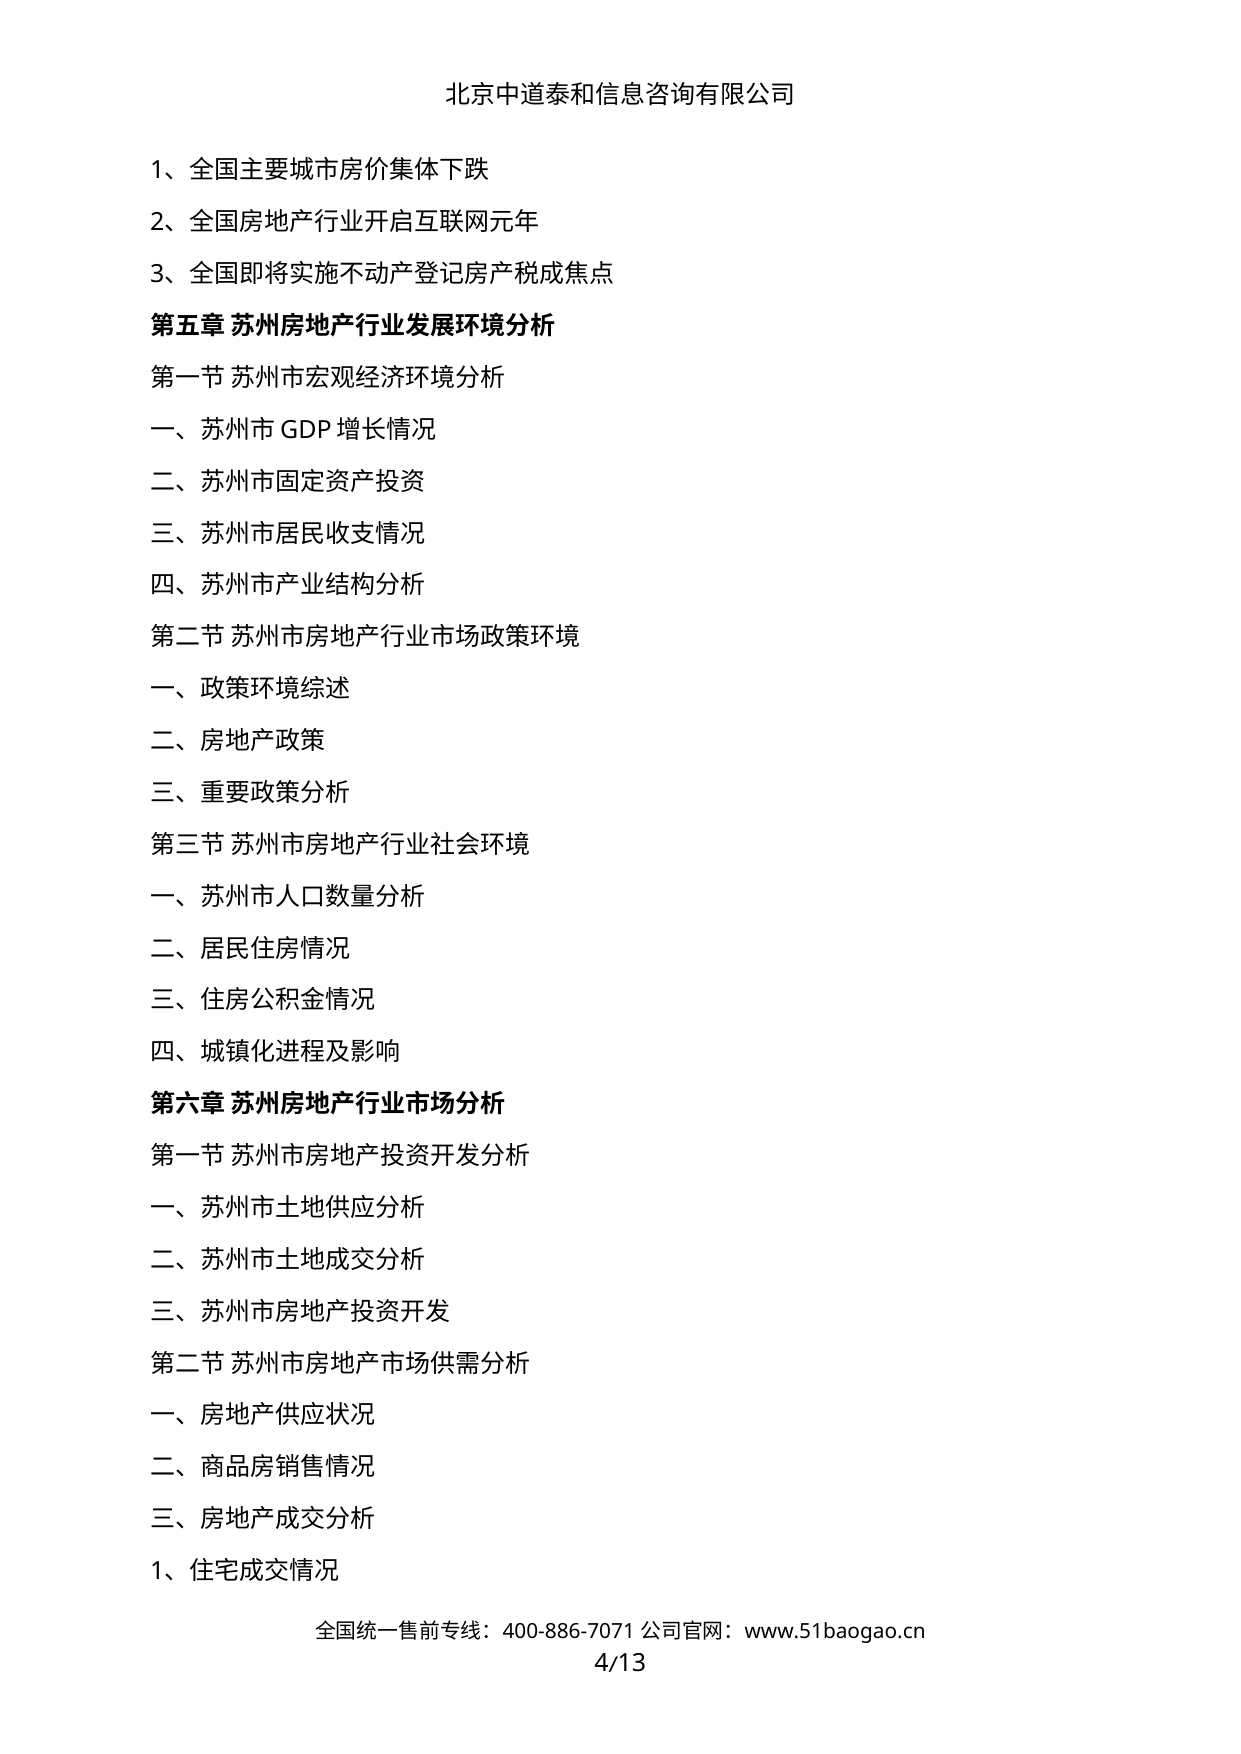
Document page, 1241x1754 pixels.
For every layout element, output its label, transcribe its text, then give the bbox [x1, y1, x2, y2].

text 三、苏州市房地产投资开发 [150, 1291, 1090, 1327]
text 第二节 苏州市房地产行业市场政策环境 [150, 617, 1090, 653]
text 一、政策环境综述 [150, 669, 1090, 705]
text 三、住房公积金情况 [150, 980, 1090, 1016]
text 三、房地产成交分析 [150, 1499, 1090, 1535]
text 2、全国房地产行业开启互联网元年 [150, 202, 1090, 238]
text 二、苏州市固定资产投资 [150, 461, 1090, 497]
text 三、重要政策分析 [150, 772, 1090, 809]
text 一、苏州市土地供应分析 [150, 1187, 1090, 1224]
text 3、全国即将实施不动产登记房产税成焦点 [150, 254, 1090, 290]
text 二、房地产政策 [150, 721, 1090, 757]
text 第一节 苏州市房地产投资开发分析 [150, 1136, 1090, 1172]
text 一、房地产供应状况 [150, 1395, 1090, 1431]
text 第二节 苏州市房地产市场供需分析 [150, 1343, 1090, 1379]
text 第三节 苏州市房地产行业社会环境 [150, 824, 1090, 861]
text 四、苏州市产业结构分析 [150, 565, 1090, 601]
text 四、城镇化进程及影响 [150, 1032, 1090, 1068]
text 二、居民住房情况 [150, 928, 1090, 964]
text 二、商品房销售情况 [150, 1447, 1090, 1483]
text 第五章 苏州房地产行业发展环境分析 [150, 306, 1090, 342]
text 1、全国主要城市房价集体下跌 [150, 150, 1090, 186]
text 三、苏州市居民收支情况 [150, 513, 1090, 549]
text 一、苏州市GDP增长情况 [150, 409, 1090, 446]
text 第六章 苏州房地产行业市场分析 [150, 1084, 1090, 1120]
text 一、苏州市人口数量分析 [150, 876, 1090, 912]
text 第一节 苏州市宏观经济环境分析 [150, 357, 1090, 394]
text 1、住宅成交情况 [150, 1551, 1090, 1587]
text 二、苏州市土地成交分析 [150, 1239, 1090, 1276]
